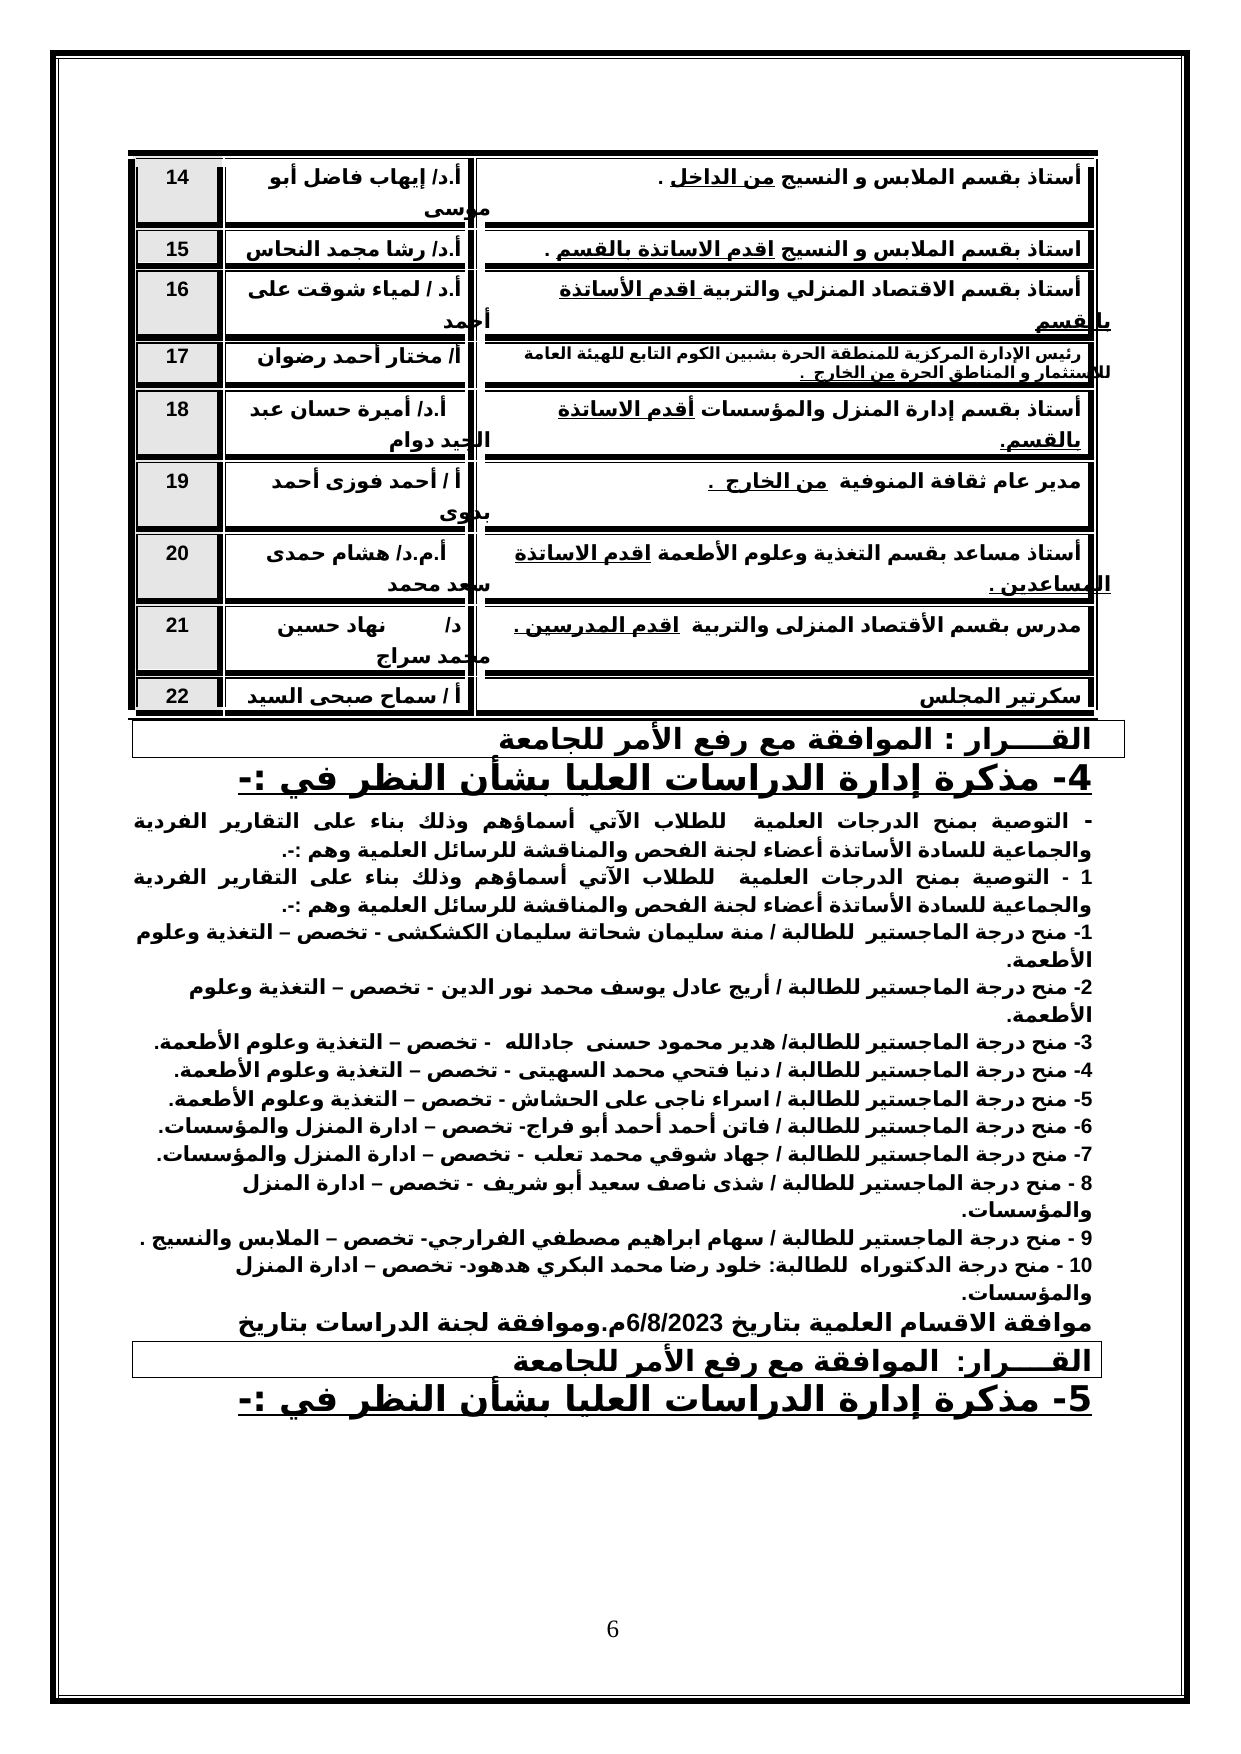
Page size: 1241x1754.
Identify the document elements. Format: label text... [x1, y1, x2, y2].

text 10 - منح درجة الدكتوراه للطالبة: خلود رضا محمد البكري هدهود- تخصص – ادارة المنزل والمؤسسات. [133, 1253, 1092, 1304]
text 3- منح درجة الماجستير للطالبة/ هدير محمود حسنى جادالله - تخصص – التغذية وعلوم الأطعمة. [133, 1030, 1092, 1054]
text 9 - منح درجة الماجستير للطالبة / سهام ابراهيم مصطفي الفرارجي- تخصص – الملابس والنسيج . [133, 1225, 1092, 1249]
text 2- منح درجة الماجستير للطالبة / أريج عادل يوسف محمد نور الدين - تخصص – التغذية وعلوم الأطعمة. [133, 975, 1092, 1026]
table_cell أستاذ مساعد بقسم التغذية وعلوم الأطعمة اقدم الاساتذة المساعدين . [473, 526, 1093, 598]
table_cell أ/ مختار أحمد رضوان [222, 334, 473, 382]
table_cell أ.م.د/ هشام حمدى سعد محمد [222, 526, 473, 598]
text 1 - التوصية بمنح الدرجات العلمية للطلاب الآتي أسماؤهم وذلك بناء على التقارير الفردية والجماعية للسادة الأساتذة أعضاء لجنة الفحص والمناقشة للرسائل العلمية وهم :-. [133, 865, 1092, 916]
table_cell أ / أحمد فوزى أحمد بدوى [222, 454, 473, 526]
table_cell أستاذ بقسم الملابس و النسيج من الداخل . [477, 159, 1093, 222]
table_cell 18 [138, 392, 217, 454]
table_cell أ.د / لمياء شوقت على أحمد [222, 263, 473, 334]
text 4- منح درجة الماجستير للطالبة / دنيا فتحي محمد السهيتى - تخصص – التغذية وعلوم الأطعمة. [133, 1058, 1092, 1082]
table_cell 15 [138, 231, 217, 262]
text موافقة الاقسام العلمية بتاريخ 6/8/2023م.وموافقة لجنة الدراسات بتاريخ [133, 1308, 1092, 1337]
text 7- منح درجة الماجستير للطالبة / جهاد شوقي محمد تعلب - تخصص – ادارة المنزل والمؤسسات. [133, 1141, 1092, 1165]
text القــــرار: الموافقة مع رفع الأمر للجامعة [133, 1342, 1101, 1377]
text القــــرار : الموافقة مع رفع الأمر للجامعة [133, 721, 1124, 757]
table_cell 16 [138, 272, 217, 334]
table_cell رئيس الإدارة المركزية للمنطقة الحرة بشبين الكوم التابع للهيئة العامة للاستثمار و المناطق الحرة من الخارج . [473, 334, 1093, 382]
table_cell 20 [138, 535, 217, 598]
table_cell د/ نهاد حسين محمد سراج [222, 598, 473, 669]
text 1- منح درجة الماجستير للطالبة / منة سليمان شحاتة سليمان الكشكشى - تخصص – التغذية وعلوم الأطعمة. [133, 920, 1092, 971]
table_cell أ / سماح صبحى السيد [222, 670, 473, 710]
table_cell مدير عام ثقافة المنوفية من الخارج . [473, 454, 1093, 526]
table_cell أ.د/ أميرة حسان عبد الجيد دوام [222, 382, 473, 454]
table_cell أ.د/ إيهاب فاضل أبو موسى [222, 156, 473, 222]
table_cell أستاذ بقسم الاقتصاد المنزلي والتربية اقدم الأساتذة بالقسم [473, 263, 1093, 334]
table_cell مدرس بقسم الأقتصاد المنزلى والتربية اقدم المدرسين . [473, 598, 1093, 669]
text 5- منح درجة الماجستير للطالبة / اسراء ناجى على الحشاش - تخصص – التغذية وعلوم الأطعمة. [133, 1086, 1092, 1110]
text - التوصية بمنح الدرجات العلمية للطلاب الآتي أسماؤهم وذلك بناء على التقارير الفردية والجماعية للسادة الأساتذة أعضاء لجنة الفحص والمناقشة للرسائل العلمية وهم :-. [133, 805, 1092, 861]
table_cell أستاذ بقسم إدارة المنزل والمؤسسات أقدم الاساتذة بالقسم. [473, 382, 1093, 454]
text 5- مذكرة إدارة الدراسات العليا بشأن النظر في :- [133, 1378, 1092, 1420]
text 8 - منح درجة الماجستير للطالبة / شذى ناصف سعيد أبو شريف - تخصص – ادارة المنزل والمؤسسات. [133, 1170, 1092, 1222]
table_cell 22 [135, 670, 222, 710]
text 4- مذكرة إدارة الدراسات العليا بشأن النظر في :- [133, 758, 1092, 799]
table_cell 19 [138, 463, 217, 526]
table_cell 17 [138, 344, 217, 382]
table_cell سكرتير المجلس [473, 670, 1093, 710]
table_cell استاذ بقسم الملابس و النسيج اقدم الاساتذة بالقسم . [473, 222, 1093, 262]
table_cell 14 [133, 156, 222, 222]
text 6- منح درجة الماجستير للطالبة / فاتن أحمد أحمد أبو فراج- تخصص – ادارة المنزل والمؤسسات. [133, 1114, 1092, 1138]
table_cell 21 [138, 607, 217, 669]
table_cell أ.د/ رشا مجمد النحاس [222, 222, 473, 262]
